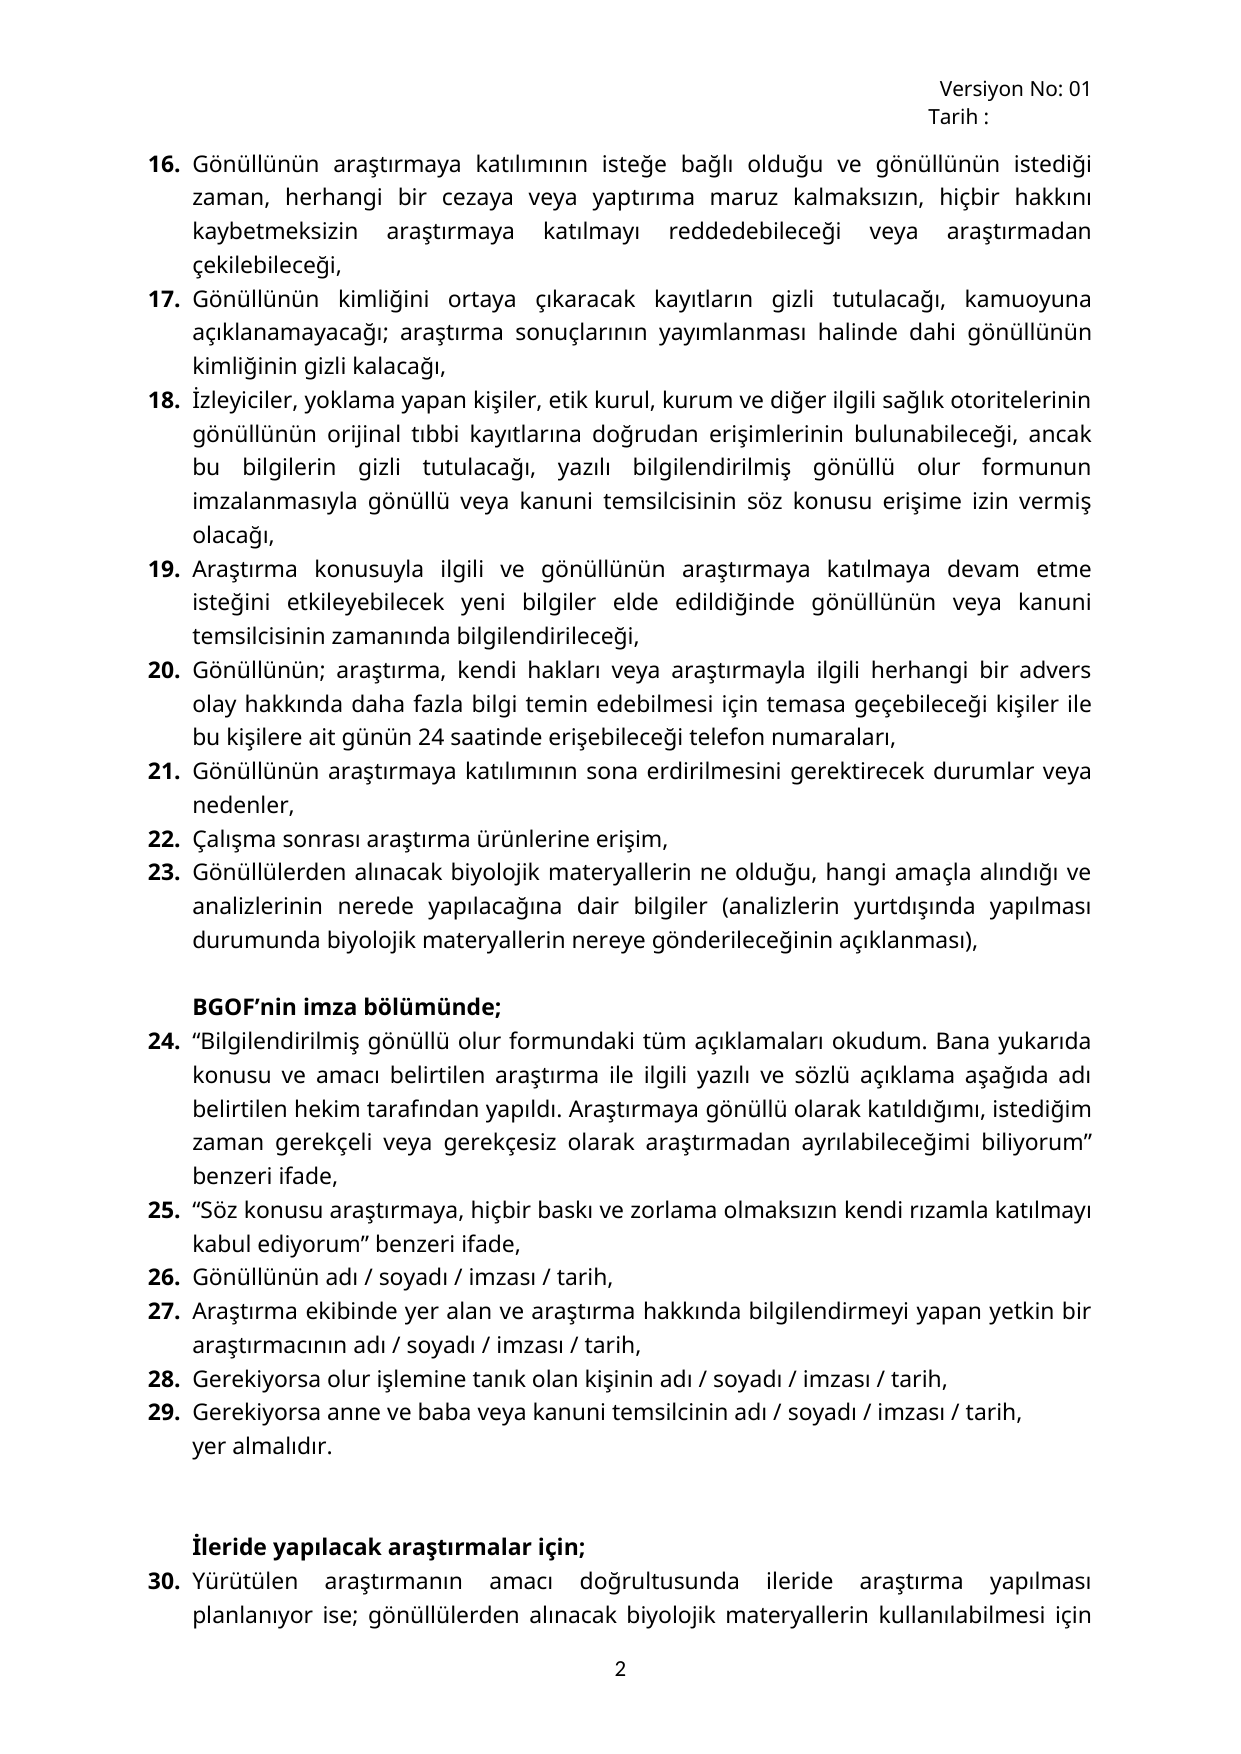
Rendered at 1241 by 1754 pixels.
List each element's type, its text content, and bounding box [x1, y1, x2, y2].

list Araştırma konusuyla ilgili ve gönüllünün araştırmaya katılmaya devam etme isteğini etkileyebilecek yeni bilgiler elde edildiğinde gönüllünün veya kanuni temsilcisinin zamanında bilgilendirileceği, [148, 553, 1093, 651]
list İzleyiciler, yoklama yapan kişiler, etik kurul, kurum ve diğer ilgili sağlık otoritelerinin gönüllünün orijinal tıbbi kayıtlarına doğrudan erişimlerinin bulunabileceği, ancak bu bilgilerin gizli tutulacağı, yazılı bilgilendirilmiş gönüllü olur formunun imzalanmasıyla gönüllü veya kanuni temsilcisinin söz konusu erişime izin vermiş olacağı, [148, 384, 1093, 550]
list “Söz konusu araştırmaya, hiçbir baskı ve zorlama olmaksızın kendi rızamla katılmayı kabul ediyorum” benzeri ifade, [148, 1194, 1093, 1259]
list Gerekiyorsa anne ve baba veya kanuni temsilcinin adı / soyadı / imzası / tarih, [148, 1396, 1093, 1428]
list Gönüllülerden alınacak biyolojik materyallerin ne olduğu, hangi amaçla alındığı ve analizlerinin nerede yapılacağına dair bilgiler (analizlerin yurtdışında yapılması durumunda biyolojik materyallerin nereye gönderileceğinin açıklanması), [148, 856, 1093, 955]
list Gönüllünün; araştırma, kendi hakları veya araştırmayla ilgili herhangi bir advers olay hakkında daha fazla bilgi temin edebilmesi için temasa geçebileceği kişiler ile bu kişilere ait günün 24 saatinde erişebileceği telefon numaraları, [148, 654, 1093, 753]
list Çalışma sonrası araştırma ürünlerine erişim, [148, 823, 1093, 854]
list Gönüllünün kimliğini ortaya çıkaracak kayıtların gizli tutulacağı, kamuoyuna açıklanamayacağı; araştırma sonuçlarının yayımlanması halinde dahi gönüllünün kimliğinin gizli kalacağı, [148, 283, 1093, 381]
list Gönüllünün araştırmaya katılımının sona erdirilmesini gerektirecek durumlar veya nedenler, [148, 755, 1093, 820]
list BGOF’nin imza bölümünde; [192, 991, 1093, 1023]
list Araştırma ekibinde yer alan ve araştırma hakkında bilgilendirmeyi yapan yetkin bir araştırmacının adı / soyadı / imzası / tarih, [148, 1295, 1093, 1360]
list Gönüllünün adı / soyadı / imzası / tarih, [148, 1261, 1093, 1293]
list İleride yapılacak araştırmalar için; [192, 1531, 1093, 1563]
list Gerekiyorsa olur işlemine tanık olan kişinin adı / soyadı / imzası / tarih, [148, 1363, 1093, 1394]
list yer almalıdır. [192, 1430, 1093, 1461]
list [148, 1565, 1093, 1630]
list Gönüllünün araştırmaya katılımının isteğe bağlı olduğu ve gönüllünün istediği zaman, herhangi bir cezaya veya yaptırıma maruz kalmaksızın, hiçbir hakkını kaybetmeksizin araştırmaya katılmayı reddedebileceği veya araştırmadan çekilebileceği, [148, 148, 1093, 280]
list “Bilgilendirilmiş gönüllü olur formundaki tüm açıklamaları okudum. Bana yukarıda konusu ve amacı belirtilen araştırma ile ilgili yazılı ve sözlü açıklama aşağıda adı belirtilen hekim tarafından yapıldı. Araştırmaya gönüllü olarak katıldığımı, istediğim zaman gerekçeli veya gerekçesiz olarak araştırmadan ayrılabileceğimi biliyorum” benzeri ifade, [148, 1025, 1093, 1191]
